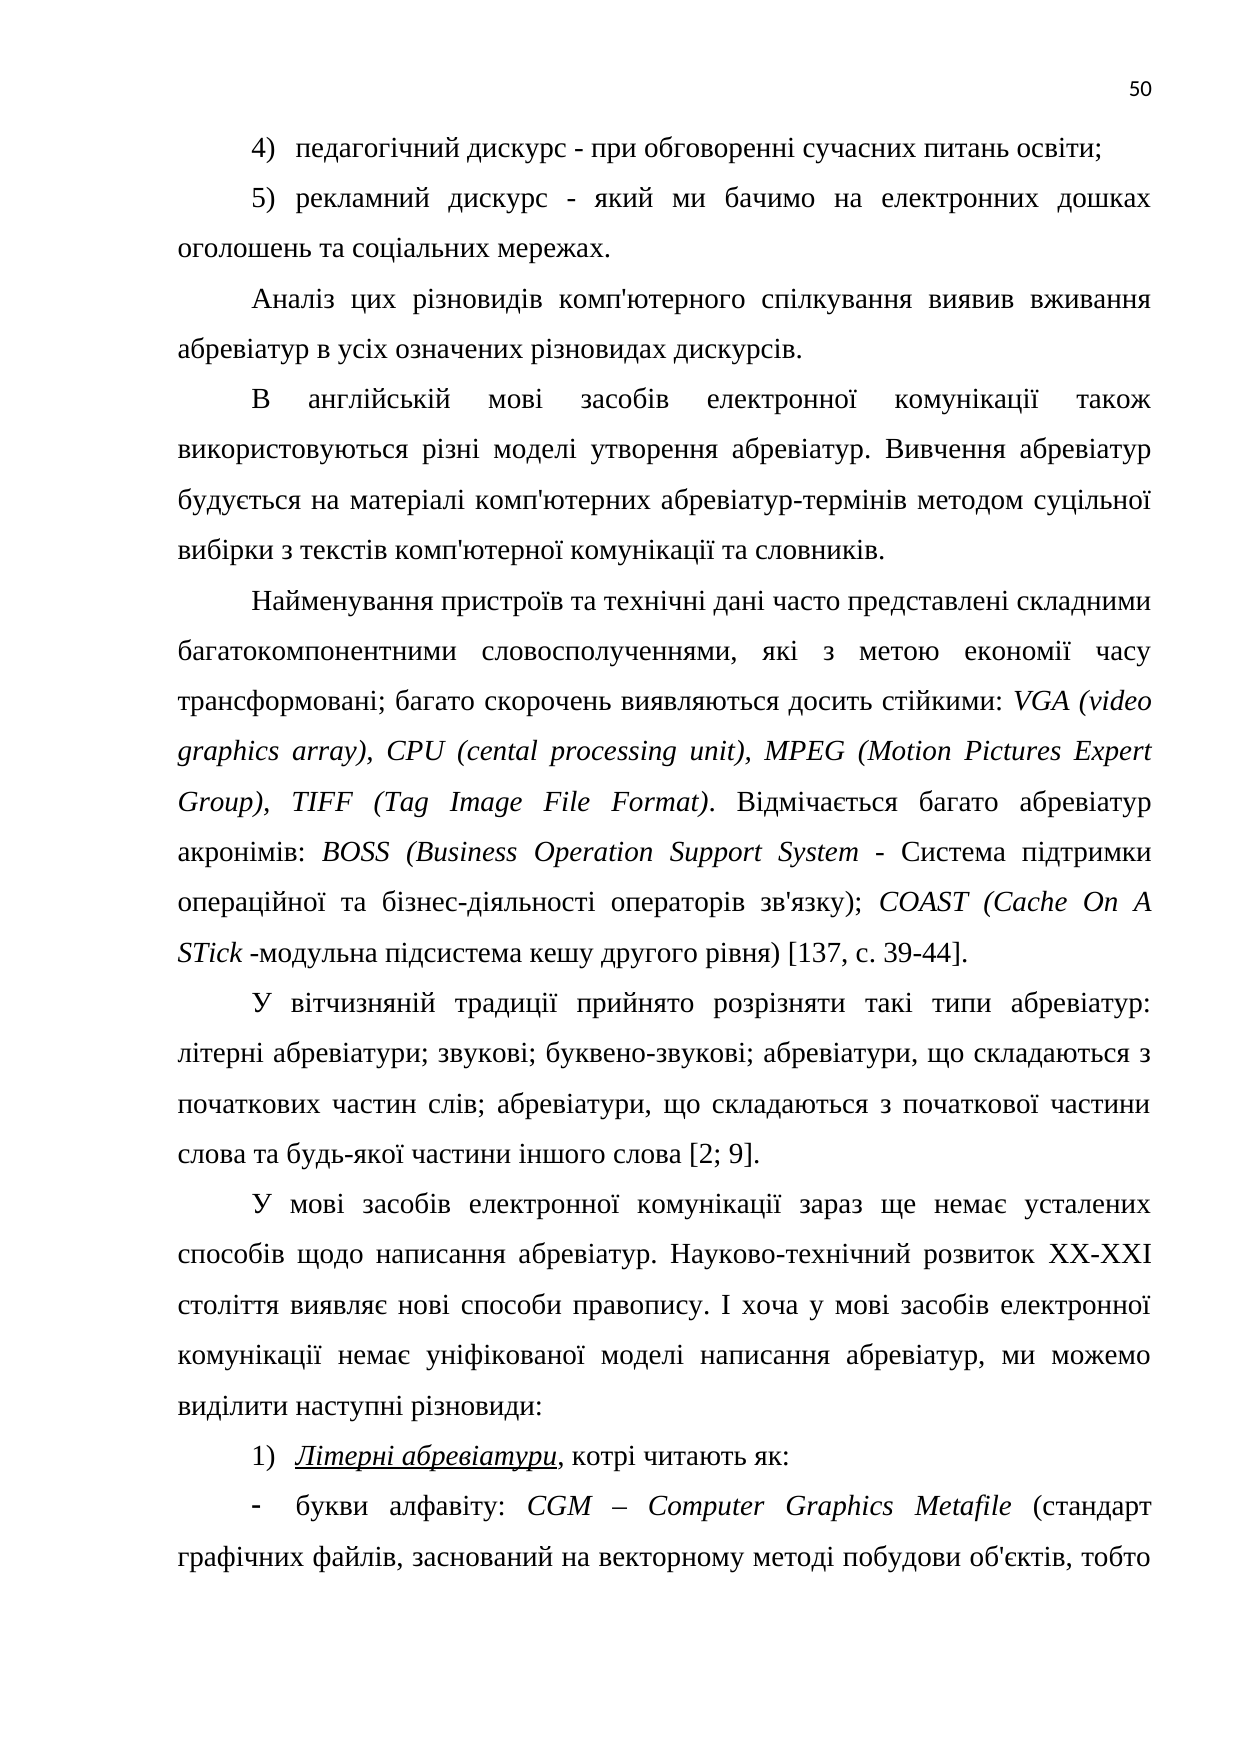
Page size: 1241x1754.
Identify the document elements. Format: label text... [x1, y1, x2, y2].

text У мові засобів електронної комунікації зараз ще немає усталених способів щодо написання абревіатур. Науково-технічний розвиток XX-XXІ століття виявляє нові способи правопису. І хоча у мові засобів електронної комунікації немає уніфікованої моделі написання абревіатур, ми можемо виділити наступні різновиди: [177, 1186, 1152, 1421]
text Аналіз цих різновидів комп'ютерного спілкування виявив вживання абревіатур в усіх означених різновидах дискурсів. [177, 281, 1152, 364]
text В англійській мові засобів електронної комунікації також використовуються різні моделі утворення абревіатур. Вивчення абревіатур будується на матеріалі комп'ютерних абревіатур-термінів методом суцільної вибірки з текстів комп'ютерної комунікації та словників. [177, 381, 1152, 566]
text Найменування пристроїв та технічні дані часто представлені складними багатокомпонентними словосполученнями, які з метою економії часу трансформовані; багато скорочень виявляються досить стійкими: VGA (video graphics array), CPU (cental processing unit), MPEG (Motion Pictures Expert Group), TIFF (Tag Image File Format). Відмічається багато абревіатур акронімів: BOSS (Business Operation Support System - Система підтримки операційної та бізнес-діяльності операторів зв'язку); COAST (Cache On A STick -модульна підсистема кешу другого рівня) [137, с. 39-44]. [177, 583, 1152, 968]
list рекламний дискурс - який ми бачимо на електронних дошках оголошень та соціальних мережах. [177, 180, 1152, 264]
text У вітчизняній традиції прийнято розрізняти такі типи абревіатур: літерні абревіатури; звукові; буквено-звукові; абревіатури, що складаються з початкових частин слів; абревіатури, що складаються з початкової частини слова та будь-якої частини іншого слова [2; 9]. [177, 985, 1152, 1169]
list Літерні абревіатури, котрі читають як: [177, 1438, 1152, 1471]
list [177, 1488, 1152, 1572]
list педагогічний дискурс - при обговоренні сучасних питань освіти; [177, 130, 1152, 163]
